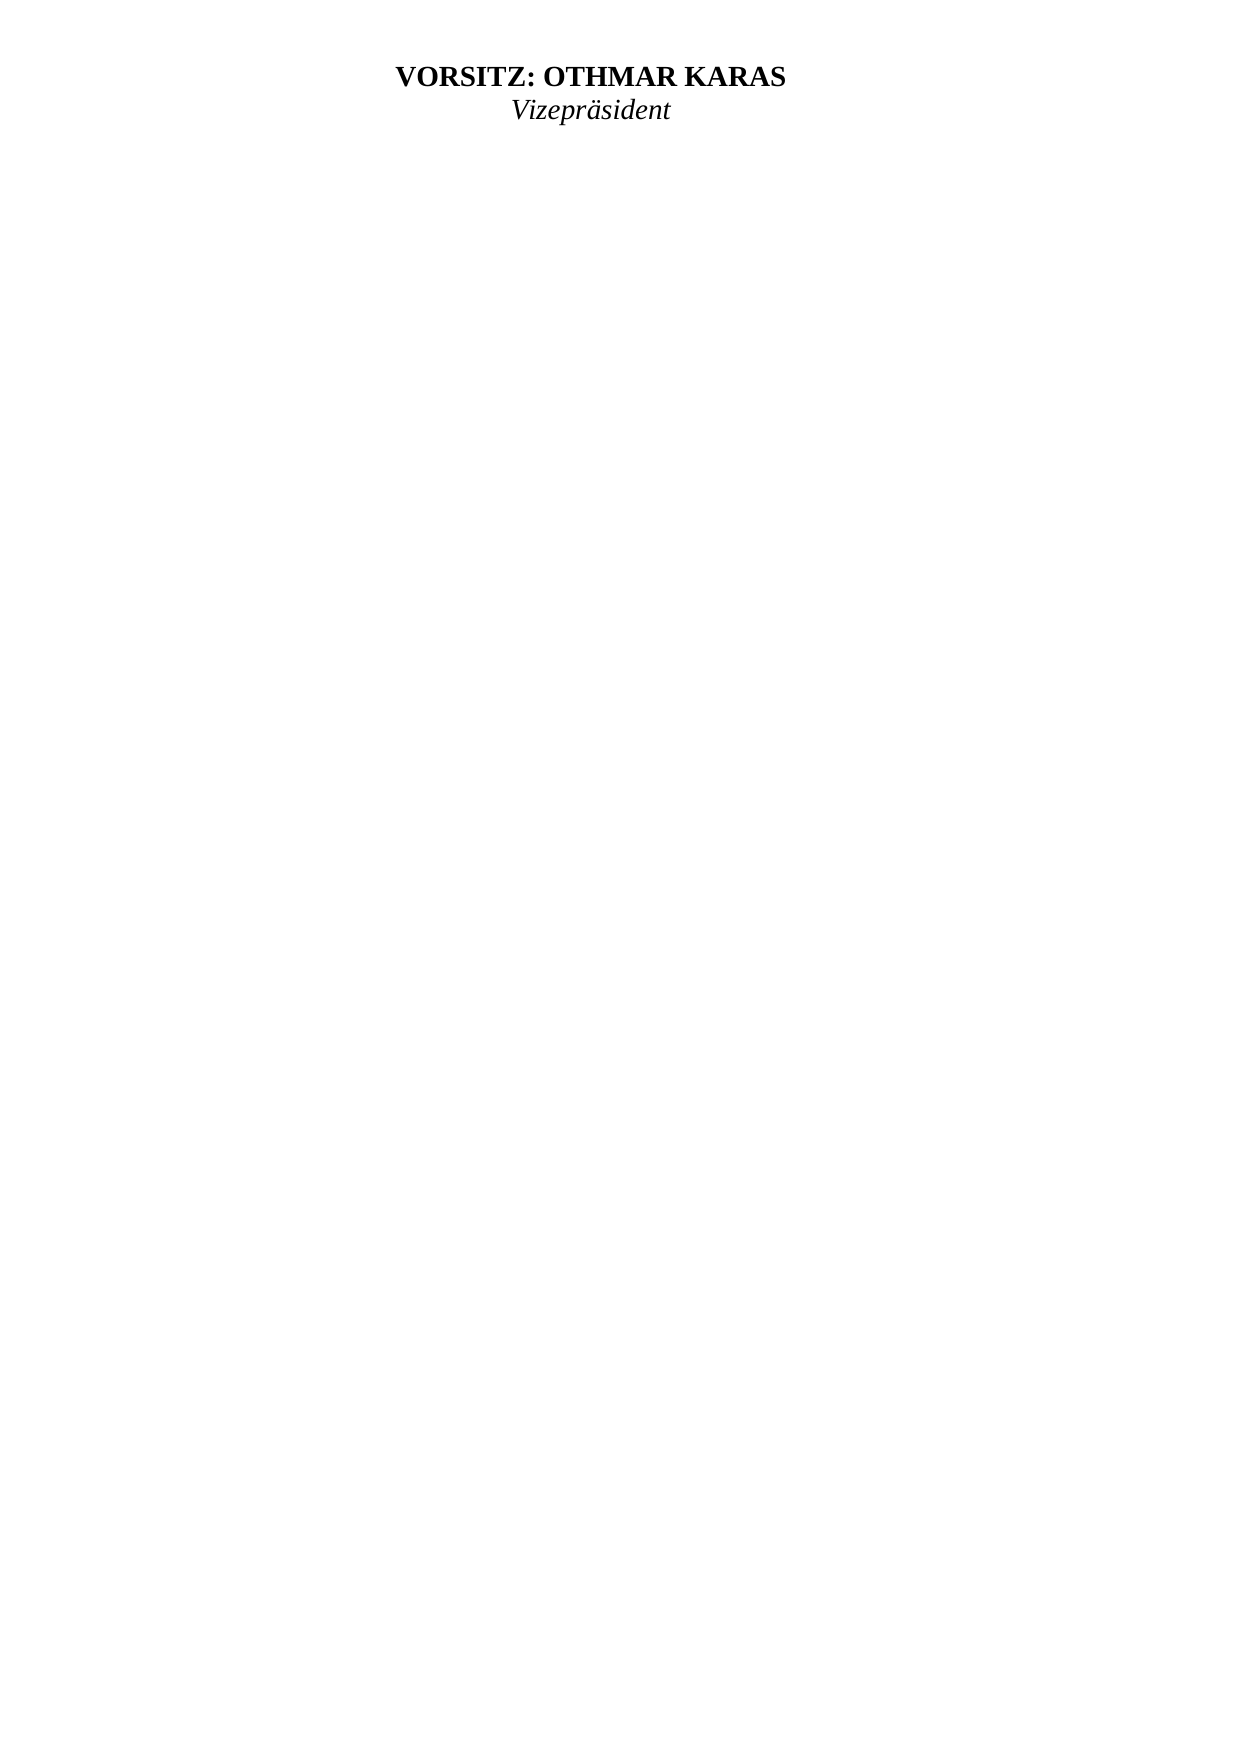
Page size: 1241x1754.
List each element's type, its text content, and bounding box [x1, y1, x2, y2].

text VORSITZ: OTHMAR KARAS [118, 59, 1063, 92]
text Vizepräsident [118, 92, 1063, 126]
